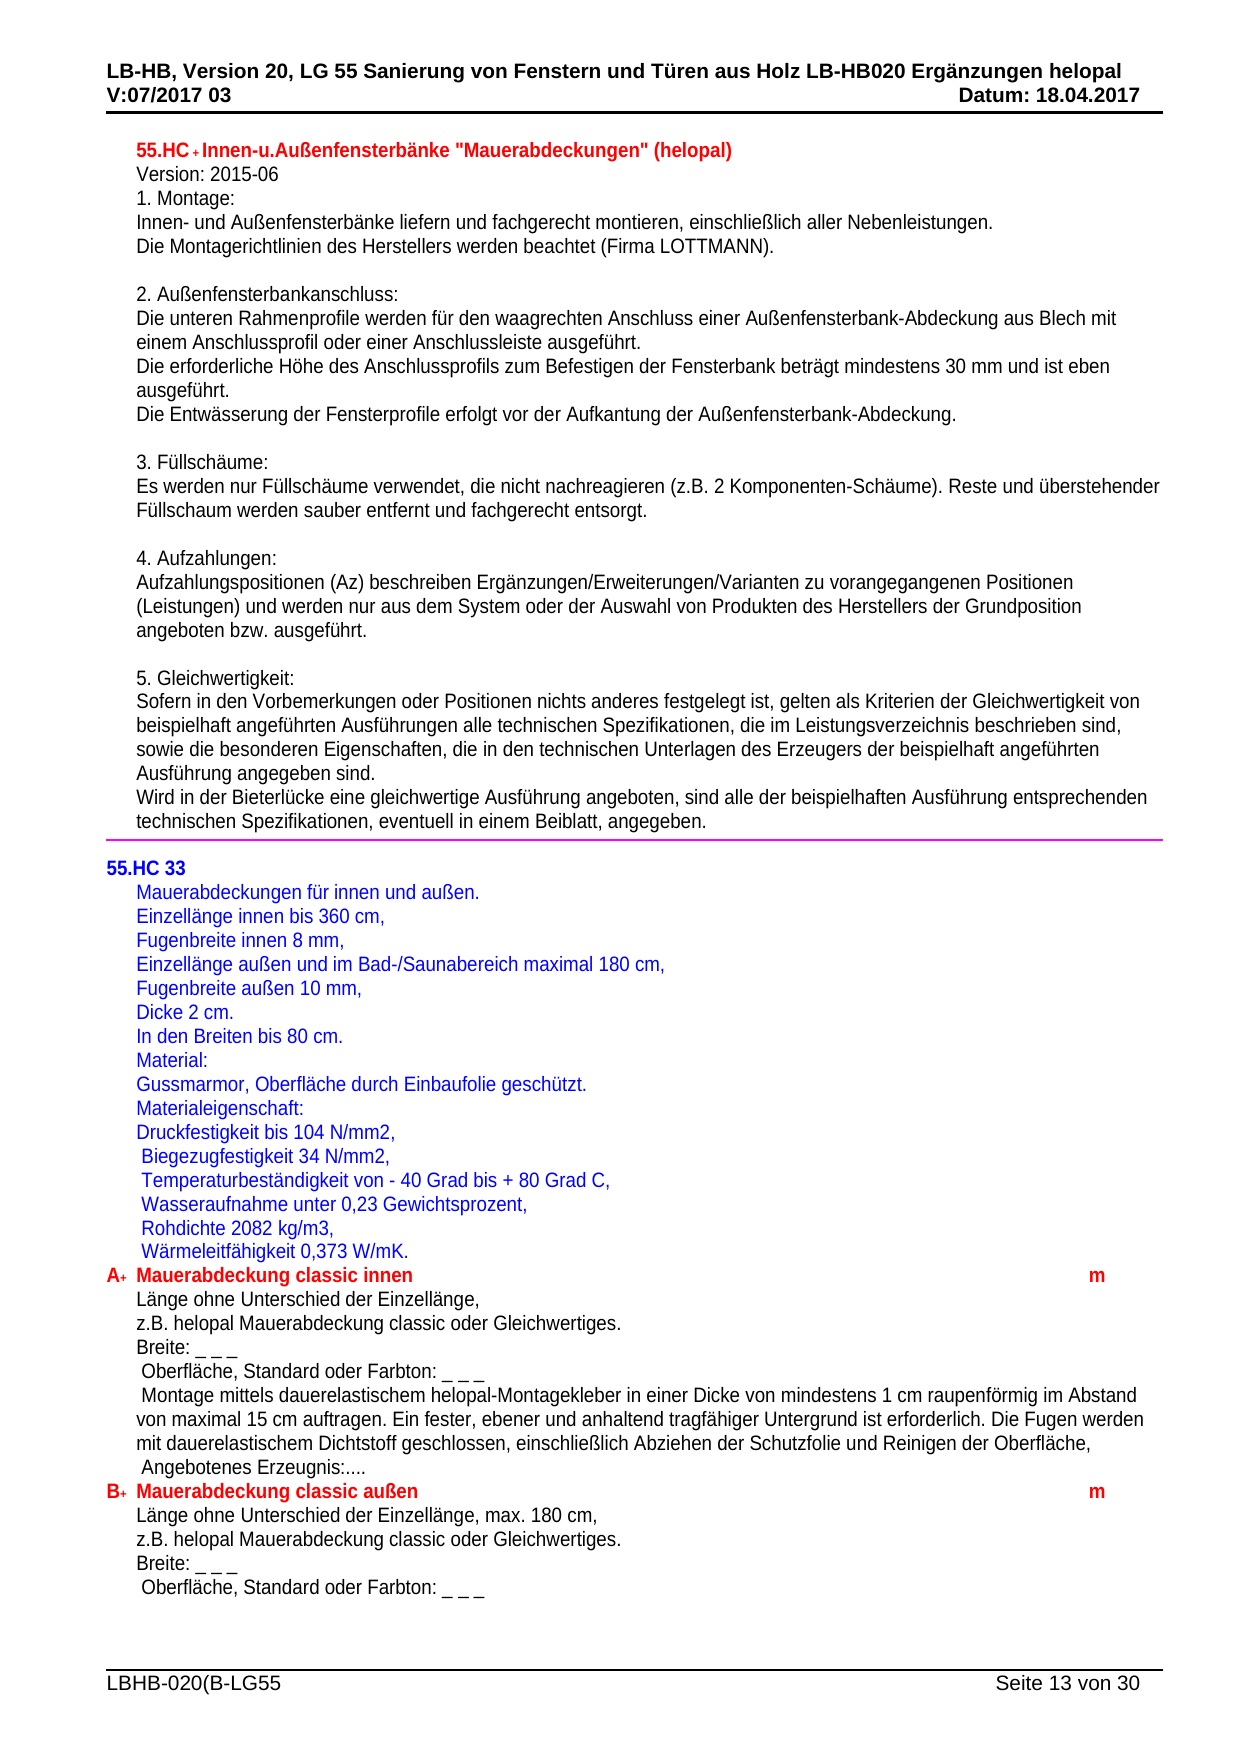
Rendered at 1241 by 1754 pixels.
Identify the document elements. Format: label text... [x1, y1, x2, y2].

text Oberfläche, Standard oder Farbton: _ _ _ [136, 1359, 1163, 1383]
text Oberfläche, Standard oder Farbton: _ _ _ [136, 1575, 1163, 1599]
text Mauerabdeckungen für innen und außen. [136, 880, 1163, 904]
text Rohdichte 2082 kg/m3, [136, 1215, 1163, 1239]
text z.B. helopal Mauerabdeckung classic oder Gleichwertiges. [136, 1311, 1163, 1335]
text Materialeigenschaft: [136, 1096, 1163, 1119]
text Die unteren Rahmenprofile werden für den waagrechten Anschluss einer Außenfensterbank-Abdeckung aus Blech mit einem Anschlussprofil oder einer Anschlussleiste ausgeführt. [136, 306, 1163, 354]
text Wird in der Bieterlücke eine gleichwertige Ausführung angeboten, sind alle der beispielhaften Ausführung entsprechenden technischen Spezifikationen, eventuell in einem Beiblatt, angegeben. [136, 785, 1163, 833]
text Breite: _ _ _ [136, 1551, 1163, 1575]
text Länge ohne Unterschied der Einzellänge, max. 180 cm, [136, 1503, 1163, 1527]
text 55.HC 33 [106, 856, 1163, 880]
text Einzellänge innen bis 360 cm, [136, 904, 1163, 928]
text 3. Füllschäume: [136, 450, 1163, 474]
text 4. Aufzahlungen: [136, 546, 1163, 569]
text Wärmeleitfähigkeit 0,373 W/mK. [136, 1239, 1163, 1263]
text 55.HC + Innen-u.Außenfensterbänke "Mauerabdeckungen" (helopal) [136, 138, 1163, 162]
text Aufzahlungspositionen (Az) beschreiben Ergänzungen/Erweiterungen/Varianten zu vorangegangenen Positionen (Leistungen) und werden nur aus dem System oder der Auswahl von Produkten des Herstellers der Grundposition angeboten bzw. ausgeführt. [136, 569, 1163, 641]
text Es werden nur Füllschäume verwendet, die nicht nachreagieren (z.B. 2 Komponenten-Schäume). Reste und überstehender Füllschaum werden sauber entfernt und fachgerecht entsorgt. [136, 474, 1163, 522]
text Gussmarmor, Oberfläche durch Einbaufolie geschützt. [136, 1072, 1163, 1096]
text In den Breiten bis 80 cm. [136, 1024, 1163, 1048]
text Breite: _ _ _ [136, 1335, 1163, 1359]
text Version: 2015-06 [136, 162, 1163, 186]
text Einzellänge außen und im Bad-/Saunabereich maximal 180 cm, [136, 952, 1163, 976]
text Fugenbreite außen 10 mm, [136, 976, 1163, 1000]
text Fugenbreite innen 8 mm, [136, 928, 1163, 952]
text Material: [136, 1048, 1163, 1072]
text 2. Außenfensterbankanschluss: [136, 282, 1163, 306]
text Dicke 2 cm. [136, 1000, 1163, 1024]
text Montage mittels dauerelastischem helopal-Montagekleber in einer Dicke von mindestens 1 cm raupenförmig im Abstand von maximal 15 cm auftragen. Ein fester, ebener und anhaltend tragfähiger Untergrund ist erforderlich. Die Fugen werden mit dauerelastischem Dichtstoff geschlossen, einschließlich Abziehen der Schutzfolie und Reinigen der Oberfläche, [136, 1383, 1163, 1455]
text 5. Gleichwertigkeit: [136, 665, 1163, 689]
text Sofern in den Vorbemerkungen oder Positionen nichts anderes festgelegt ist, gelten als Kriterien der Gleichwertigkeit von beispielhaft angeführten Ausführungen alle technischen Spezifikationen, die im Leistungsverzeichnis beschrieben sind, sowie die besonderen Eigenschaften, die in den technischen Unterlagen des Erzeugers der beispielhaft angeführten Ausführung angegeben sind. [136, 689, 1163, 785]
text Die Montagerichtlinien des Herstellers werden beachtet (Firma LOTTMANN). [136, 234, 1163, 258]
text Die erforderliche Höhe des Anschlussprofils zum Befestigen der Fensterbank beträgt mindestens 30 mm und ist eben ausgeführt. [136, 354, 1163, 402]
text Innen- und Außenfensterbänke liefern und fachgerecht montieren, einschließlich aller Nebenleistungen. [136, 210, 1163, 234]
text Länge ohne Unterschied der Einzellänge, [136, 1287, 1163, 1311]
text z.B. helopal Mauerabdeckung classic oder Gleichwertiges. [136, 1527, 1163, 1551]
text Biegezugfestigkeit 34 N/mm2, [136, 1143, 1163, 1167]
text Temperaturbeständigkeit von - 40 Grad bis + 80 Grad C, [136, 1167, 1163, 1191]
text Druckfestigkeit bis 104 N/mm2, [136, 1119, 1163, 1143]
text 1. Montage: [136, 186, 1163, 210]
text B+ Mauerabdeckung classic außen m [106, 1479, 1163, 1503]
text Die Entwässerung der Fensterprofile erfolgt vor der Aufkantung der Außenfensterbank-Abdeckung. [136, 402, 1163, 426]
text A+ Mauerabdeckung classic innen m [106, 1263, 1163, 1287]
text Angebotenes Erzeugnis:.... [136, 1455, 1163, 1479]
text Wasseraufnahme unter 0,23 Gewichtsprozent, [136, 1191, 1163, 1215]
